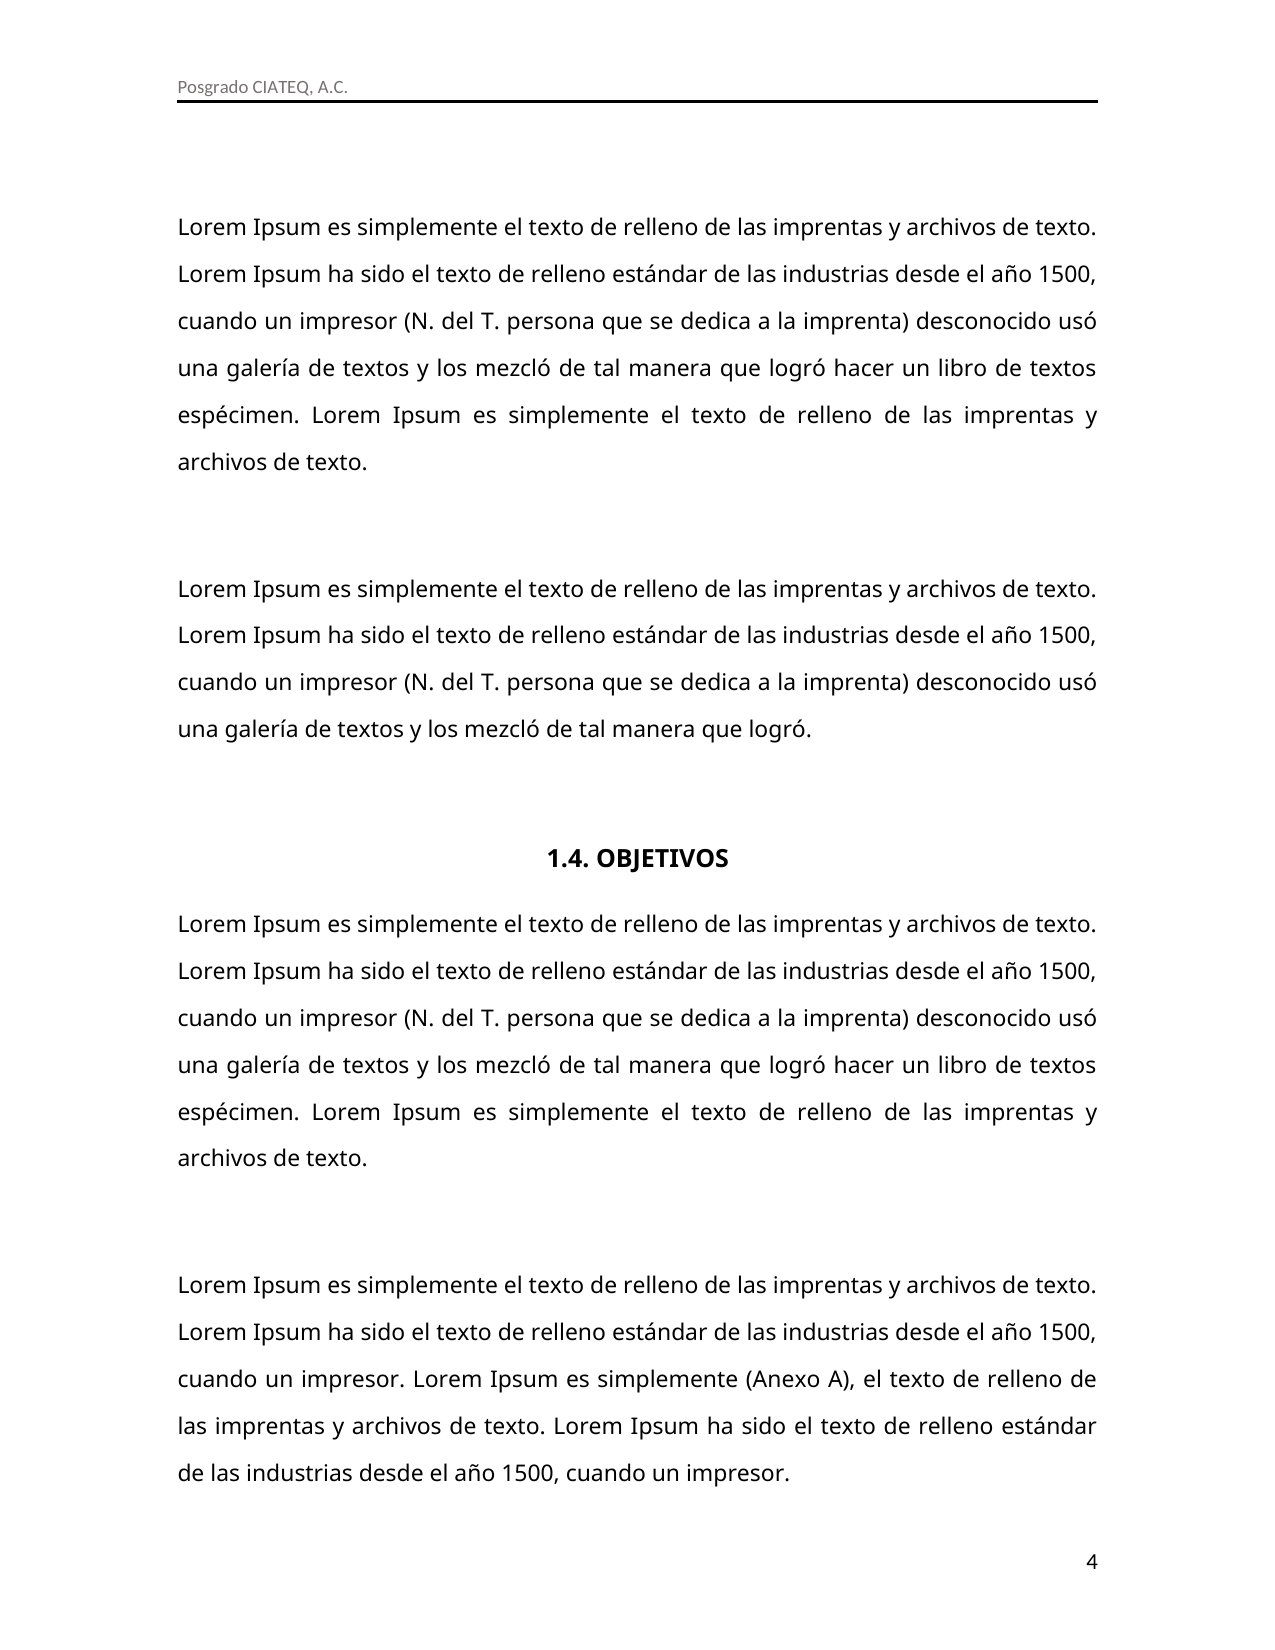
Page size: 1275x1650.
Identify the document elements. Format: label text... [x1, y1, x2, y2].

text Lorem Ipsum es simplemente el texto de relleno de las imprentas y archivos de texto. Lorem Ipsum ha sido el texto de relleno estándar de las industrias desde el año 1500, cuando un impresor (N. del T. persona que se dedica a la imprenta) desconocido usó una galería de textos y los mezcló de tal manera que logró hacer un libro de textos espécimen. Lorem Ipsum es simplemente el texto de relleno de las imprentas y archivos de texto. [177, 211, 1098, 477]
text Lorem Ipsum es simplemente el texto de relleno de las imprentas y archivos de texto. Lorem Ipsum ha sido el texto de relleno estándar de las industrias desde el año 1500, cuando un impresor (N. del T. persona que se dedica a la imprenta) desconocido usó una galería de textos y los mezcló de tal manera que logró hacer un libro de textos espécimen. Lorem Ipsum es simplemente el texto de relleno de las imprentas y archivos de texto. [177, 908, 1098, 1174]
text Lorem Ipsum es simplemente el texto de relleno de las imprentas y archivos de texto. Lorem Ipsum ha sido el texto de relleno estándar de las industrias desde el año 1500, cuando un impresor (N. del T. persona que se dedica a la imprenta) desconocido usó una galería de textos y los mezcló de tal manera que logró. [177, 573, 1098, 744]
subtitle 1.4. OBJETIVOS [177, 840, 1098, 874]
text Lorem Ipsum es simplemente el texto de relleno de las imprentas y archivos de texto. Lorem Ipsum ha sido el texto de relleno estándar de las industrias desde el año 1500, cuando un impresor. Lorem Ipsum es simplemente (Anexo A), el texto de relleno de las imprentas y archivos de texto. Lorem Ipsum ha sido el texto de relleno estándar de las industrias desde el año 1500, cuando un impresor. [177, 1269, 1098, 1488]
